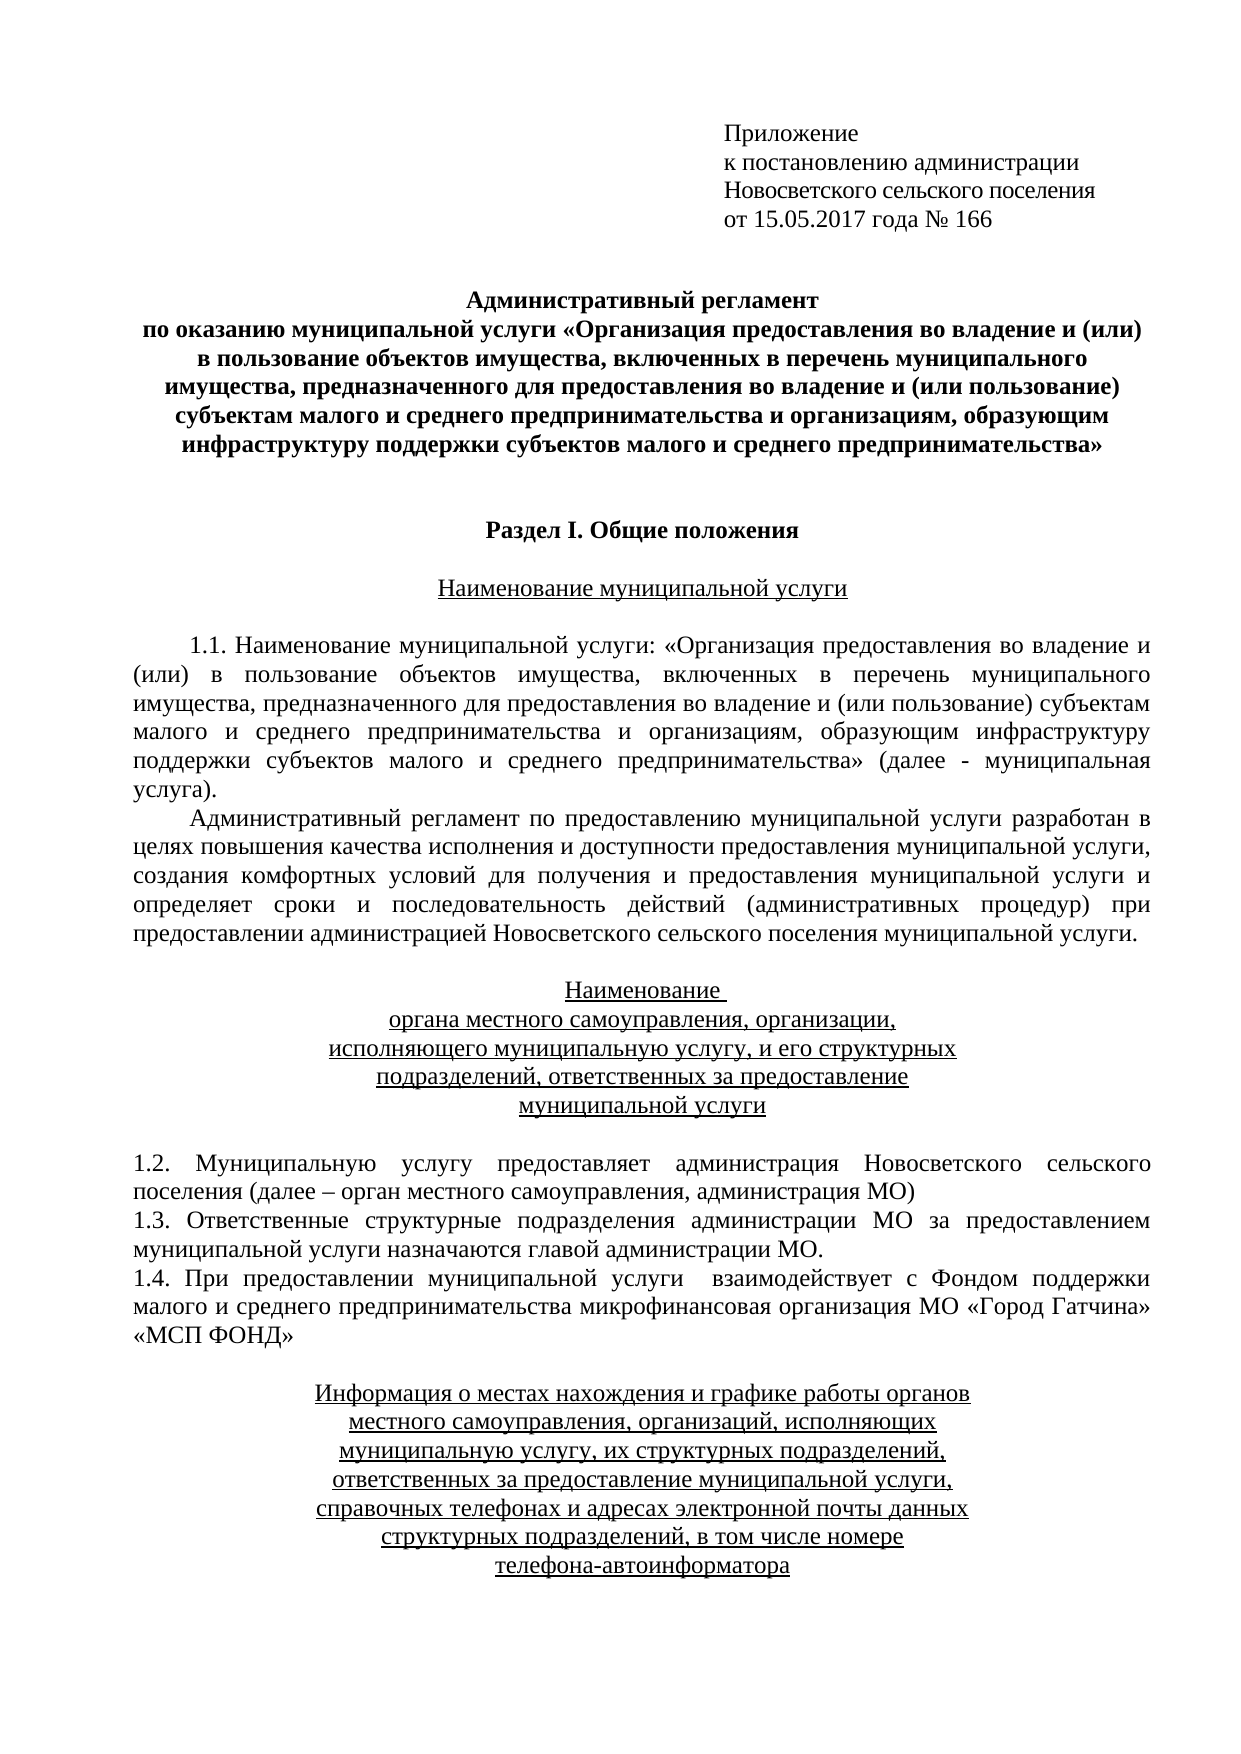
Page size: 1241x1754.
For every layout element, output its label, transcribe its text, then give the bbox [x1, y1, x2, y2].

text ответственных за предоставление муниципальной услуги, [133, 1464, 1152, 1493]
text Наименование муниципальной услуги [133, 573, 1152, 601]
text 1.1. Наименование муниципальной услуги: «Организация предоставления во владение и (или) в пользование объектов имущества, включенных в перечень муниципального имущества, предназначенного для предоставления во владение и (или пользование) субъектам малого и среднего предпринимательства и организациям, образующим инфраструктуру поддержки субъектов малого и среднего предпринимательства» (далее - муниципальная услуга). [133, 630, 1152, 803]
text 1.4. При предоставлении муниципальной услуги взаимодействует с Фондом поддержки малого и среднего предпринимательства микрофинансовая организация МО «Город Гатчина» «МСП ФОНД» [133, 1263, 1152, 1349]
text к постановлению администрации [723, 147, 1152, 176]
text Наименование [133, 975, 1152, 1004]
text Приложение [723, 118, 1152, 147]
text Новосветского сельского поселения [723, 176, 1152, 204]
text муниципальной услуги [133, 1090, 1152, 1119]
text 1.2. Муниципальную услугу предоставляет администрация Новосветского сельского поселения (далее – орган местного самоуправления, администрация МО) [133, 1148, 1152, 1205]
text исполняющего муниципальную услугу, и его структурных [133, 1033, 1152, 1061]
text телефона-автоинформатора [133, 1550, 1152, 1579]
text Административный регламент [133, 285, 1152, 314]
text местного самоуправления, организаций, исполняющих [133, 1406, 1152, 1435]
text Административный регламент по предоставлению муниципальной услуги разработан в целях повышения качества исполнения и доступности предоставления муниципальной услуги, создания комфортных условий для получения и предоставления муниципальной услуги и определяет сроки и последовательность действий (административных процедур) при предоставлении администрацией Новосветского сельского поселения муниципальной услуги. [133, 803, 1152, 946]
text органа местного самоуправления, организации, [133, 1004, 1152, 1033]
text справочных телефонах и адресах электронной почты данных [133, 1493, 1152, 1521]
text Раздел I. Общие положения [133, 515, 1152, 544]
text от 15.05.2017 года № 166 [723, 204, 1152, 233]
text муниципальную услугу, их структурных подразделений, [133, 1435, 1152, 1464]
text подразделений, ответственных за предоставление [133, 1061, 1152, 1090]
text по оказанию муниципальной услуги «Организация предоставления во владение и (или) в пользование объектов имущества, включенных в перечень муниципального имущества, предназначенного для предоставления во владение и (или пользование) субъектам малого и среднего предпринимательства и организациям, образующим инфраструктуру поддержки субъектов малого и среднего предпринимательства» [133, 314, 1152, 458]
text 1.3. Ответственные структурные подразделения администрации МО за предоставлением муниципальной услуги назначаются главой администрации МО. [133, 1205, 1152, 1263]
text структурных подразделений, в том числе номере [133, 1521, 1152, 1550]
text Информация о местах нахождения и графике работы органов [133, 1378, 1152, 1406]
